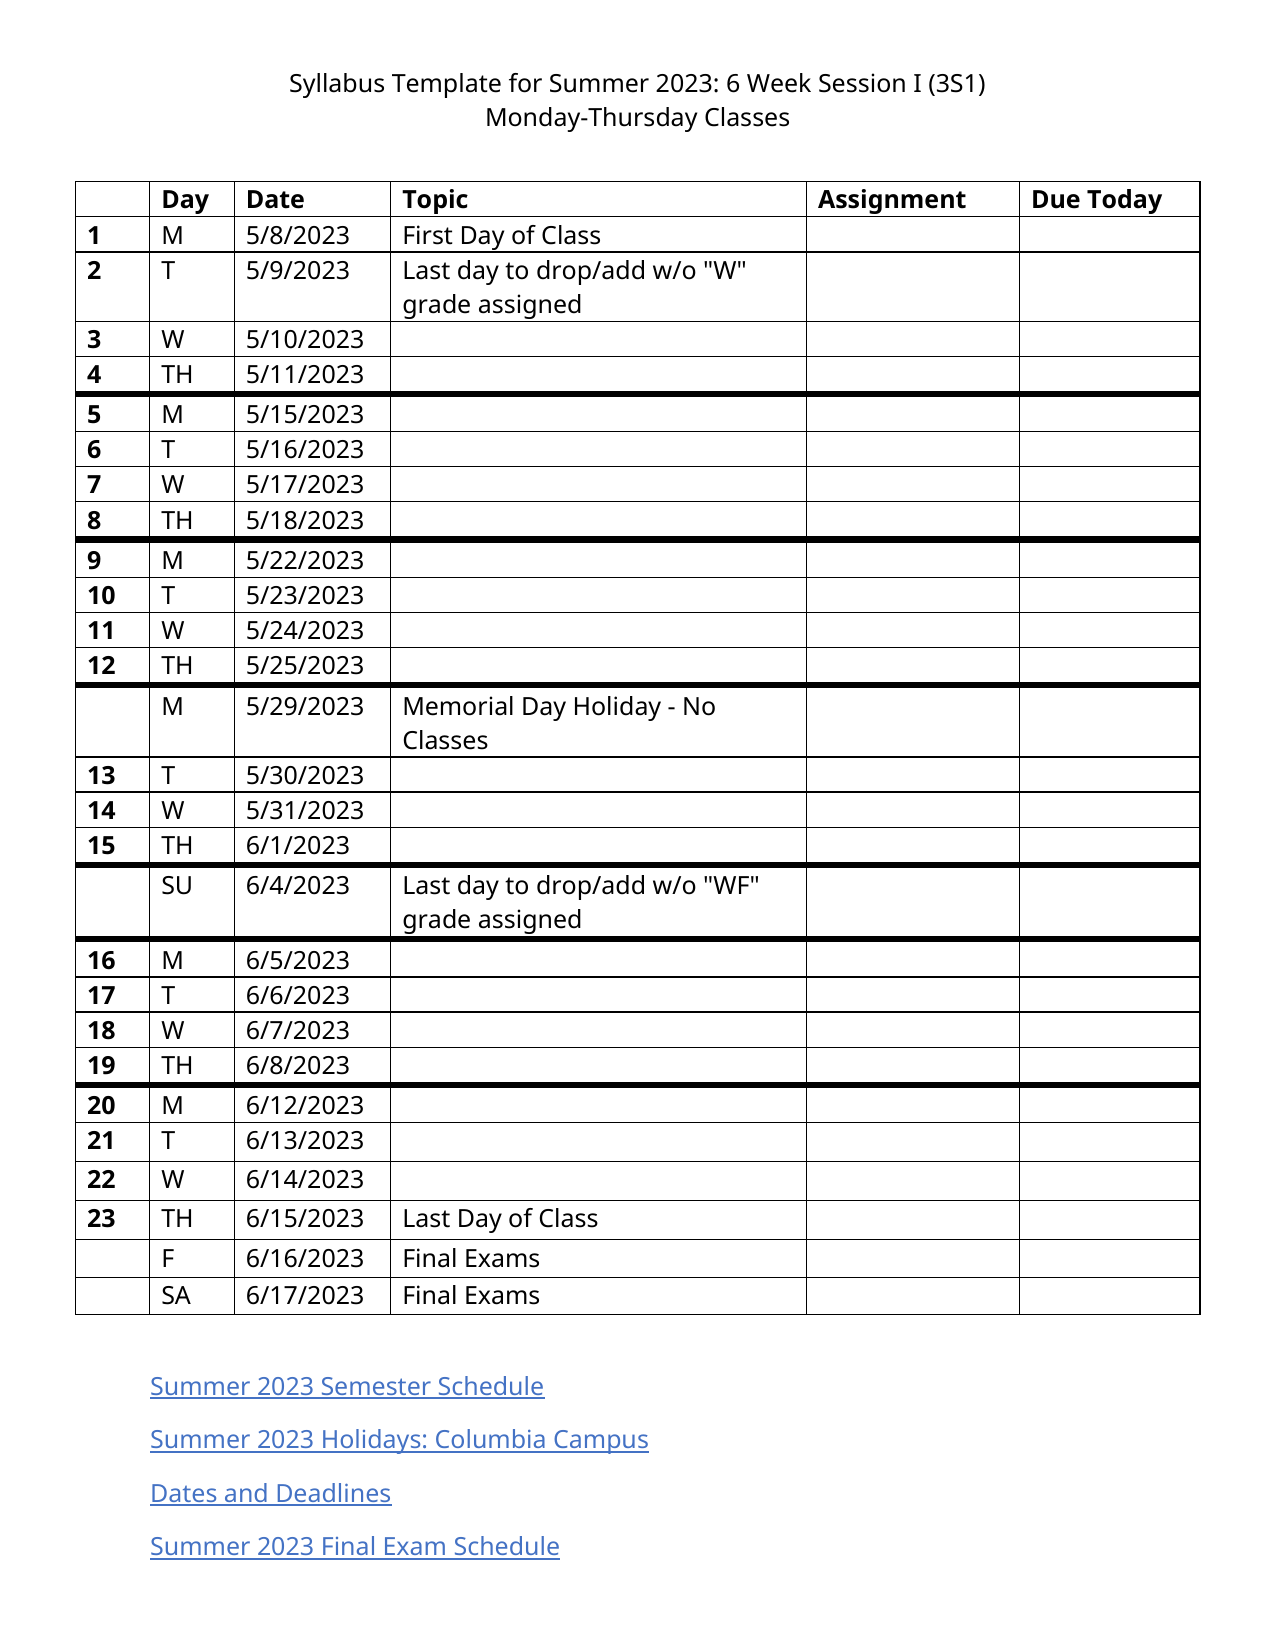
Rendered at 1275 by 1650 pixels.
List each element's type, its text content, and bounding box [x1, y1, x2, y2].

table_cell F [150, 1240, 234, 1277]
table_cell 4 [76, 357, 149, 391]
table_cell 8 [76, 502, 149, 536]
table_cell [1020, 648, 1199, 682]
table_cell [391, 793, 806, 827]
table_cell [1020, 543, 1199, 577]
table_header Day [150, 182, 234, 216]
table_cell [76, 1278, 149, 1314]
table_cell [391, 432, 806, 466]
table_cell [391, 978, 806, 1011]
table_cell [1020, 688, 1199, 756]
table_cell SA [150, 1278, 234, 1314]
table_cell 6/14/2023 [235, 1162, 390, 1200]
table_cell 6/4/2023 [235, 868, 390, 936]
table_cell [1020, 978, 1199, 1011]
text Summer 2023 Semester Schedule [75, 1369, 1200, 1403]
table_cell [807, 793, 1019, 827]
table_cell [391, 1048, 806, 1082]
text Dates and Deadlines [75, 1476, 1200, 1509]
table_cell W [150, 1013, 234, 1047]
table_cell [1020, 432, 1199, 466]
table_cell [391, 467, 806, 501]
table_cell [391, 613, 806, 647]
table_cell 6/7/2023 [235, 1013, 390, 1047]
table_cell 6/1/2023 [235, 828, 390, 862]
table_cell [76, 1240, 149, 1277]
table_cell 11 [76, 613, 149, 647]
table_cell T [150, 978, 234, 1011]
table_header Due Today [1020, 182, 1199, 216]
table_header Assignment [807, 182, 1019, 216]
table_cell W [150, 322, 234, 356]
table_cell M [150, 543, 234, 577]
table_cell 17 [76, 978, 149, 1011]
table_cell [1020, 467, 1199, 501]
table_cell [807, 1013, 1019, 1047]
table_cell 23 [76, 1201, 149, 1239]
table_cell [807, 1240, 1019, 1277]
table_cell [1020, 613, 1199, 647]
table_cell [1020, 1013, 1199, 1047]
table_cell [807, 688, 1019, 756]
table_cell [1020, 217, 1199, 251]
table_cell [807, 1201, 1019, 1239]
table_cell [1020, 578, 1199, 612]
table_cell 19 [76, 1048, 149, 1082]
table_cell 1 [76, 217, 149, 251]
table_cell [1020, 758, 1199, 791]
table_cell [807, 1162, 1019, 1200]
table_cell 18 [76, 1013, 149, 1047]
table_cell [807, 648, 1019, 682]
table_cell [1020, 322, 1199, 356]
table_cell [807, 1088, 1019, 1122]
table_cell [807, 1048, 1019, 1082]
table_cell 16 [76, 942, 149, 976]
table_cell [807, 1278, 1019, 1314]
table_cell W [150, 613, 234, 647]
table_cell [807, 432, 1019, 466]
table_cell 5/23/2023 [235, 578, 390, 612]
table_cell 5/25/2023 [235, 648, 390, 682]
table_cell TH [150, 357, 234, 391]
table_cell 6 [76, 432, 149, 466]
table_cell T [150, 578, 234, 612]
text Summer 2023 Holidays: Columbia Campus [75, 1422, 1200, 1456]
table_cell W [150, 793, 234, 827]
table_cell [1020, 828, 1199, 862]
table_cell [76, 868, 149, 936]
table_cell M [150, 1088, 234, 1122]
table_cell M [150, 217, 234, 251]
table_cell [1020, 942, 1199, 976]
table_cell 6/6/2023 [235, 978, 390, 1011]
table_cell 5/8/2023 [235, 217, 390, 251]
table_cell [391, 942, 806, 976]
table_cell M [150, 942, 234, 976]
table_cell [1020, 1162, 1199, 1200]
table_cell [1020, 1048, 1199, 1082]
table_cell 6/13/2023 [235, 1123, 390, 1161]
table_cell 22 [76, 1162, 149, 1200]
table_cell [391, 1123, 806, 1161]
table_cell 6/12/2023 [235, 1088, 390, 1122]
table_cell [1020, 1240, 1199, 1277]
table_cell [1020, 253, 1199, 321]
subtitle Syllabus Template for Summer 2023: 6 Week Session I (3S1) [75, 66, 1200, 100]
table_cell [1020, 1123, 1199, 1161]
table_cell [807, 543, 1019, 577]
table_cell 10 [76, 578, 149, 612]
table_cell [391, 357, 806, 391]
table_cell TH [150, 1048, 234, 1082]
table_cell 13 [76, 758, 149, 791]
table_cell 5/29/2023 [235, 688, 390, 756]
table_cell [807, 978, 1019, 1011]
table_cell [1020, 1201, 1199, 1239]
table_cell 12 [76, 648, 149, 682]
table_cell 5/18/2023 [235, 502, 390, 536]
table_cell Memorial Day Holiday - No Classes [391, 688, 806, 756]
table_cell Last day to drop/add w/o "W" grade assigned [391, 253, 806, 321]
table_cell 6/17/2023 [235, 1278, 390, 1314]
table_cell TH [150, 1201, 234, 1239]
table_cell SU [150, 868, 234, 936]
table_cell 5/17/2023 [235, 467, 390, 501]
table_cell [391, 322, 806, 356]
table_cell [807, 502, 1019, 536]
table_header Date [235, 182, 390, 216]
table_cell [391, 1013, 806, 1047]
table_cell [76, 688, 149, 756]
table_cell [1020, 868, 1199, 936]
table_cell [1020, 1088, 1199, 1122]
table_cell 15 [76, 828, 149, 862]
table_cell 5/9/2023 [235, 253, 390, 321]
table_cell 5/15/2023 [235, 397, 390, 431]
table_cell [391, 828, 806, 862]
table_cell [807, 578, 1019, 612]
table_cell 5/10/2023 [235, 322, 390, 356]
table_cell [1020, 1278, 1199, 1314]
table_cell [391, 758, 806, 791]
table_cell T [150, 253, 234, 321]
table_cell 5/22/2023 [235, 543, 390, 577]
table_cell 6/15/2023 [235, 1201, 390, 1239]
table_cell 14 [76, 793, 149, 827]
table_cell 5/16/2023 [235, 432, 390, 466]
table_cell [807, 397, 1019, 431]
table_cell TH [150, 502, 234, 536]
table_cell [807, 613, 1019, 647]
table_cell [807, 253, 1019, 321]
table_cell 21 [76, 1123, 149, 1161]
table_cell [391, 1162, 806, 1200]
table_cell 7 [76, 467, 149, 501]
text Summer 2023 Final Exam Schedule [75, 1529, 1200, 1563]
table_cell [807, 1123, 1019, 1161]
table_cell Final Exams [391, 1278, 806, 1314]
table_cell [807, 217, 1019, 251]
table_cell T [150, 1123, 234, 1161]
table_cell [391, 578, 806, 612]
table_header [76, 182, 149, 216]
table_cell 2 [76, 253, 149, 321]
table_cell [807, 467, 1019, 501]
table_cell [807, 868, 1019, 936]
table_cell [807, 828, 1019, 862]
table_cell 3 [76, 322, 149, 356]
table_cell Final Exams [391, 1240, 806, 1277]
table_cell [391, 648, 806, 682]
table_cell [1020, 793, 1199, 827]
table_cell [1020, 502, 1199, 536]
table_cell T [150, 432, 234, 466]
table_cell W [150, 1162, 234, 1200]
table_cell 6/16/2023 [235, 1240, 390, 1277]
table_cell Last Day of Class [391, 1201, 806, 1239]
table_cell [391, 397, 806, 431]
table_cell W [150, 467, 234, 501]
table_cell 20 [76, 1088, 149, 1122]
table_cell TH [150, 648, 234, 682]
table_cell 9 [76, 543, 149, 577]
table_cell T [150, 758, 234, 791]
table_cell 5/11/2023 [235, 357, 390, 391]
table_cell [1020, 357, 1199, 391]
table_cell 5/30/2023 [235, 758, 390, 791]
table_cell [1020, 397, 1199, 431]
table_cell 6/8/2023 [235, 1048, 390, 1082]
table_cell Last day to drop/add w/o "WF" grade assigned [391, 868, 806, 936]
table_cell First Day of Class [391, 217, 806, 251]
table_cell [807, 758, 1019, 791]
text Monday-Thursday Classes [75, 100, 1200, 134]
table_cell 5/31/2023 [235, 793, 390, 827]
table_cell [807, 322, 1019, 356]
table_cell [391, 543, 806, 577]
table_cell [391, 1088, 806, 1122]
table_header Topic [391, 182, 806, 216]
table_cell TH [150, 828, 234, 862]
table_cell 5 [76, 397, 149, 431]
table_cell M [150, 688, 234, 756]
table_cell 5/24/2023 [235, 613, 390, 647]
table_cell [391, 502, 806, 536]
table_cell [807, 357, 1019, 391]
table_cell [807, 942, 1019, 976]
table_cell 6/5/2023 [235, 942, 390, 976]
table_cell M [150, 397, 234, 431]
